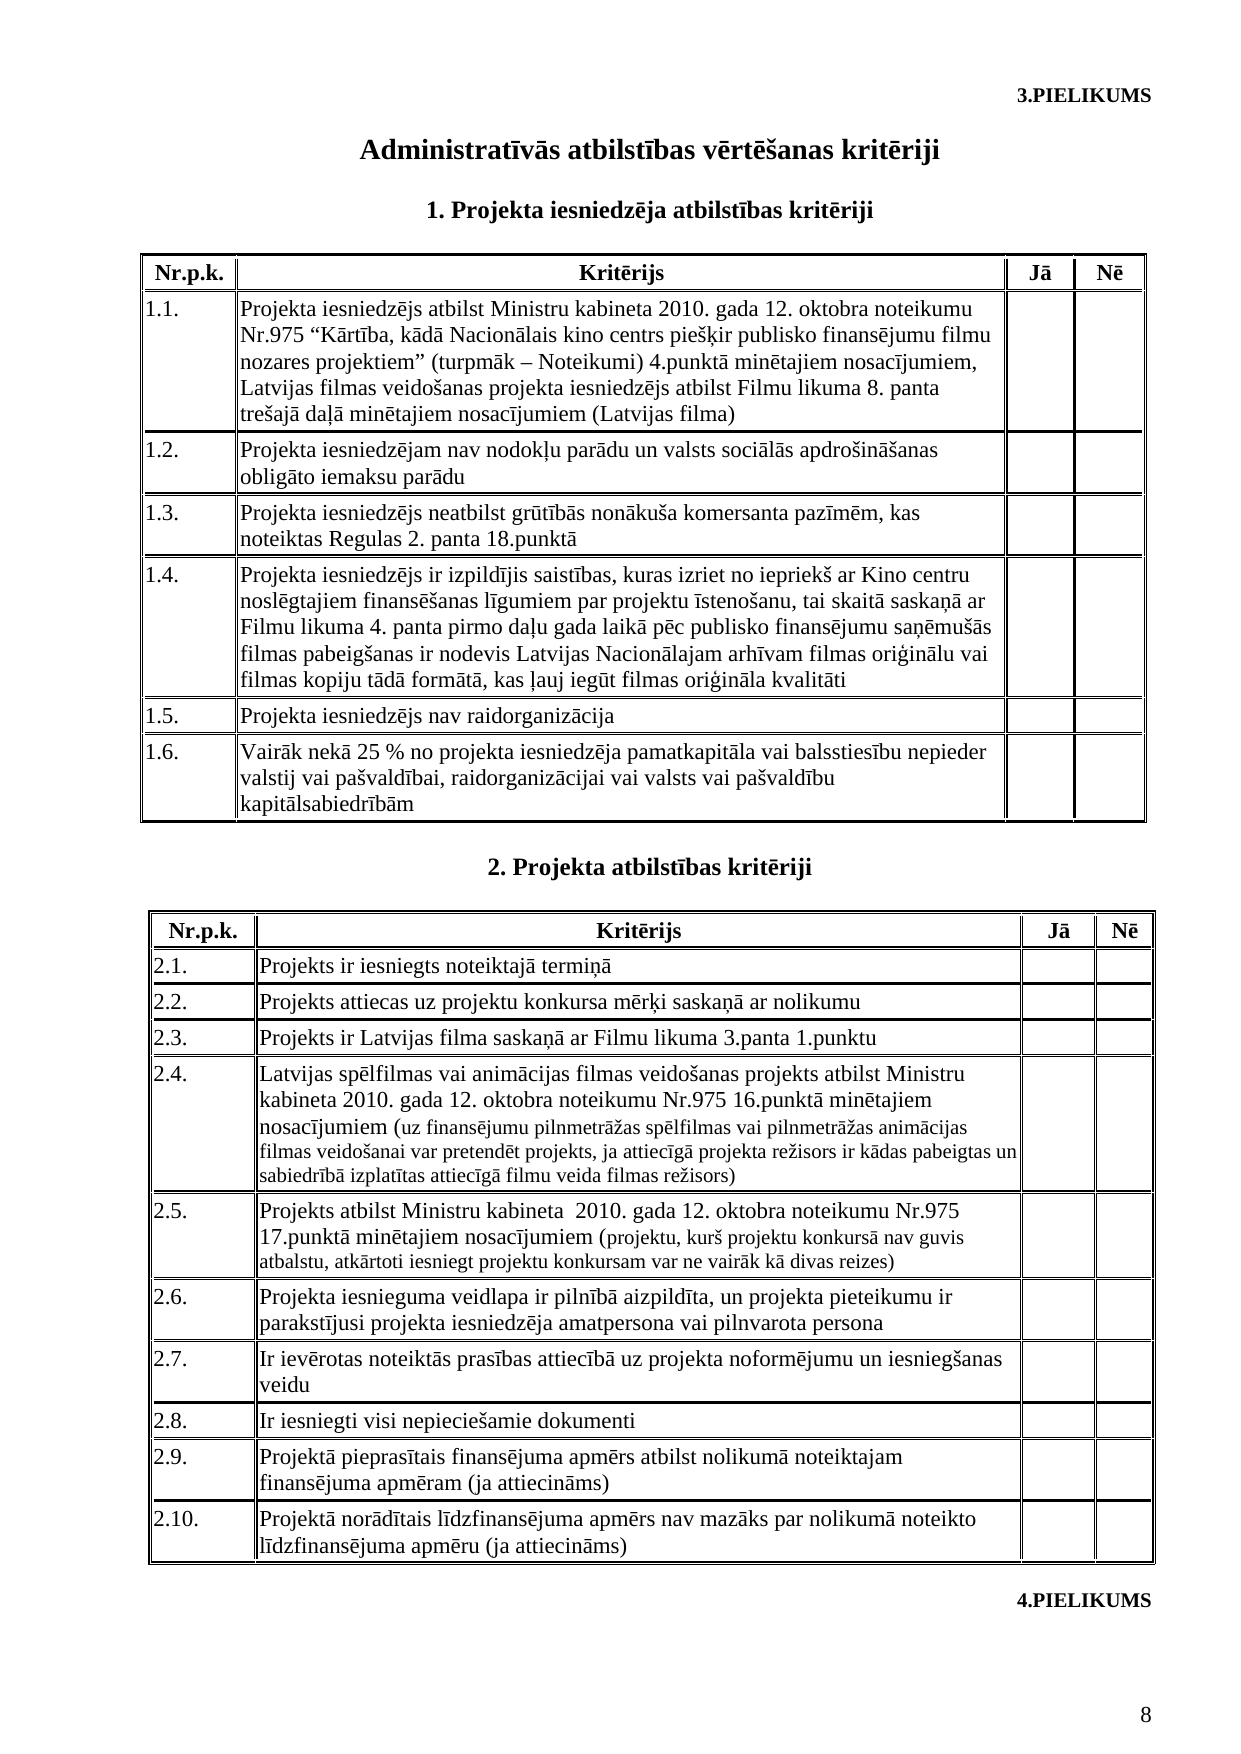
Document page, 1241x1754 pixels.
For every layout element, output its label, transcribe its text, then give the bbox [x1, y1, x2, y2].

table_cell 2.6. [150, 1277, 256, 1339]
table_cell Projekts attiecas uz projektu konkursa mērķi saskaņā ar nolikumu [258, 985, 1020, 1018]
table_cell [1076, 554, 1144, 696]
table_cell [1097, 1018, 1154, 1054]
table_cell Ir iesniegti visi nepieciešamie dokumenti [258, 1404, 1020, 1437]
table_cell [1074, 731, 1144, 820]
table_cell [1023, 1194, 1094, 1277]
table_cell 2.5. [152, 1190, 254, 1277]
table_header Jā [1006, 255, 1074, 289]
table_cell [1096, 1339, 1154, 1401]
table_cell Ir ievērotas noteiktās prasības attiecībā uz projekta noformējumu un iesniegšanas veidu [258, 1342, 1020, 1401]
table_cell [1008, 292, 1073, 430]
table_cell [1023, 1440, 1094, 1499]
table_cell Projekts ir Latvijas filma saskaņā ar Filmu likuma 3.panta 1.punktu [258, 1021, 1020, 1054]
table_cell [1023, 1404, 1094, 1437]
table_cell Projekta iesnieguma veidlapa ir pilnībā aizpildīta, un projekta pieteikumu ir parakstījusi projekta iesniedzēja amatpersona vai pilnvarota persona [258, 1280, 1020, 1339]
table_cell [1023, 1057, 1094, 1190]
table_cell Projekta iesniedzējs neatbilst grūtībās nonākuša komersanta pazīmēm, kas noteiktas Regulas 2. panta 18.punktā [238, 496, 1004, 554]
table_cell Projekta iesniedzējam nav nodokļu parādu un valsts sociālās apdrošināšanas obligāto iemaksu parādu [238, 433, 1004, 492]
table_cell [1023, 1021, 1094, 1054]
table_cell Projektā norādītais līdzfinansējuma apmērs nav mazāks par nolikumā noteikto līdzfinansējuma apmēru (ja attiecināms) [256, 1502, 1022, 1561]
table_cell Projekts atbilst Ministru kabineta 2010. gada 12. oktobra noteikumu Nr.975 17.punktā minētajiem nosacījumiem (projektu, kurš projektu konkursā nav guvis atbalstu, atkārtoti iesniegt projektu konkursam var ne vairāk kā divas reizes) [258, 1194, 1020, 1277]
text 2. Projekta atbilstības kritēriji [148, 852, 1152, 881]
table_header Nr.p.k. [152, 912, 256, 946]
table_cell [1076, 430, 1144, 492]
table_cell [1096, 1054, 1154, 1190]
table_cell [1008, 699, 1073, 731]
text 3.PIELIKUMS [148, 83, 1152, 107]
table_cell [1023, 950, 1094, 982]
table_cell 2.4. [150, 1054, 256, 1190]
table_cell [1097, 982, 1152, 1018]
table_cell Projekta iesniedzējs nav raidorganizācija [238, 699, 1004, 731]
table_cell [1008, 433, 1073, 492]
table_header Nr.p.k. [143, 256, 237, 289]
table_cell [1096, 1437, 1154, 1499]
table_cell [1008, 496, 1073, 554]
table_cell [1023, 985, 1094, 1018]
table_cell [1022, 1502, 1096, 1561]
table_cell 2.8. [152, 1401, 254, 1437]
subtitle Administratīvās atbilstības vērtēšanas kritēriji [148, 132, 1152, 166]
table_cell [1076, 492, 1144, 554]
table_cell 1.5. [141, 696, 237, 731]
table_cell [1097, 946, 1153, 982]
table_header Kritērijs [237, 255, 1006, 289]
table_cell [1097, 1190, 1153, 1277]
table_cell 1.2. [143, 430, 235, 492]
table_cell 2.2. [152, 982, 254, 1018]
table_cell Latvijas spēlfilmas vai animācijas filmas veidošanas projekts atbilst Ministru kabineta 2010. gada 12. oktobra noteikumu Nr.975 16.punktā minētajiem nosacījumiem (uz finansējumu pilnmetrāžas spēlfilmas vai pilnmetrāžas animācijas filmas veidošanai var pretendēt projekts, ja attiecīgā projekta režisors ir kādas pabeigtas un sabiedrībā izplatītas attiecīgā filmu veida filmas režisors) [258, 1057, 1020, 1190]
table_cell 1.3. [143, 492, 235, 554]
table_cell 1.4. [143, 554, 235, 696]
table_cell Projekta iesniedzējs atbilst Ministru kabineta 2010. gada 12. oktobra noteikumu Nr.975 “Kārtība, kādā Nacionālais kino centrs piešķir publisko finansējumu filmu nozares projektiem” (turpmāk – Noteikumi) 4.punktā minētajiem nosacījumiem, Latvijas filmas veidošanas projekta iesniedzējs atbilst Filmu likuma 8. panta trešajā daļā minētajiem nosacījumiem (Latvijas filma) [238, 292, 1004, 430]
table_cell 2.9. [150, 1437, 256, 1499]
table_cell [1096, 1499, 1152, 1561]
table_header Jā [1022, 914, 1096, 946]
table_header Nē [1096, 914, 1152, 946]
table_cell [1074, 696, 1145, 731]
table_cell 1.6. [143, 731, 237, 820]
table_cell 1.1. [141, 289, 237, 430]
table_cell Projekta iesniedzējs ir izpildījis saistības, kuras izriet no iepriekš ar Kino centru noslēgtajiem finansēšanas līgumiem par projektu īstenošanu, tai skaitā saskaņā ar Filmu likuma 4. panta pirmo daļu gada laikā pēc publisko finansējumu saņēmušās filmas pabeigšanas ir nodevis Latvijas Nacionālajam arhīvam filmas oriģinālu vai filmas kopiju tādā formātā, kas ļauj iegūt filmas oriģināla kvalitāti [238, 558, 1004, 696]
text 1. Projekta iesniedzēja atbilstības kritēriji [148, 195, 1152, 224]
table_cell Vairāk nekā 25 % no projekta iesniedzēja pamatkapitāla vai balsstiesību nepieder valstij vai pašvaldībai, raidorganizācijai vai valsts vai pašvaldību kapitālsabiedrībām [237, 731, 1006, 820]
table_cell Projektā pieprasītais finansējuma apmērs atbilst nolikumā noteiktajam finansējuma apmēram (ja attiecināms) [258, 1440, 1020, 1499]
table_cell [1023, 1280, 1094, 1339]
table_cell [1096, 1277, 1154, 1339]
table_cell 2.3. [150, 1018, 254, 1054]
table_cell 2.1. [152, 946, 254, 982]
table_cell [1097, 1401, 1152, 1437]
table_cell 2.10. [152, 1499, 256, 1561]
table_header Nē [1074, 256, 1144, 289]
table_cell [1008, 558, 1073, 696]
table_cell [1023, 1342, 1094, 1401]
table_cell Projekts ir iesniegts noteiktajā termiņā [258, 950, 1020, 982]
text 4.PIELIKUMS [148, 1588, 1152, 1612]
table_cell 2.7. [150, 1339, 256, 1401]
table_header Kritērijs [256, 914, 1022, 946]
table_cell [1006, 735, 1074, 820]
table_cell [1074, 289, 1145, 430]
